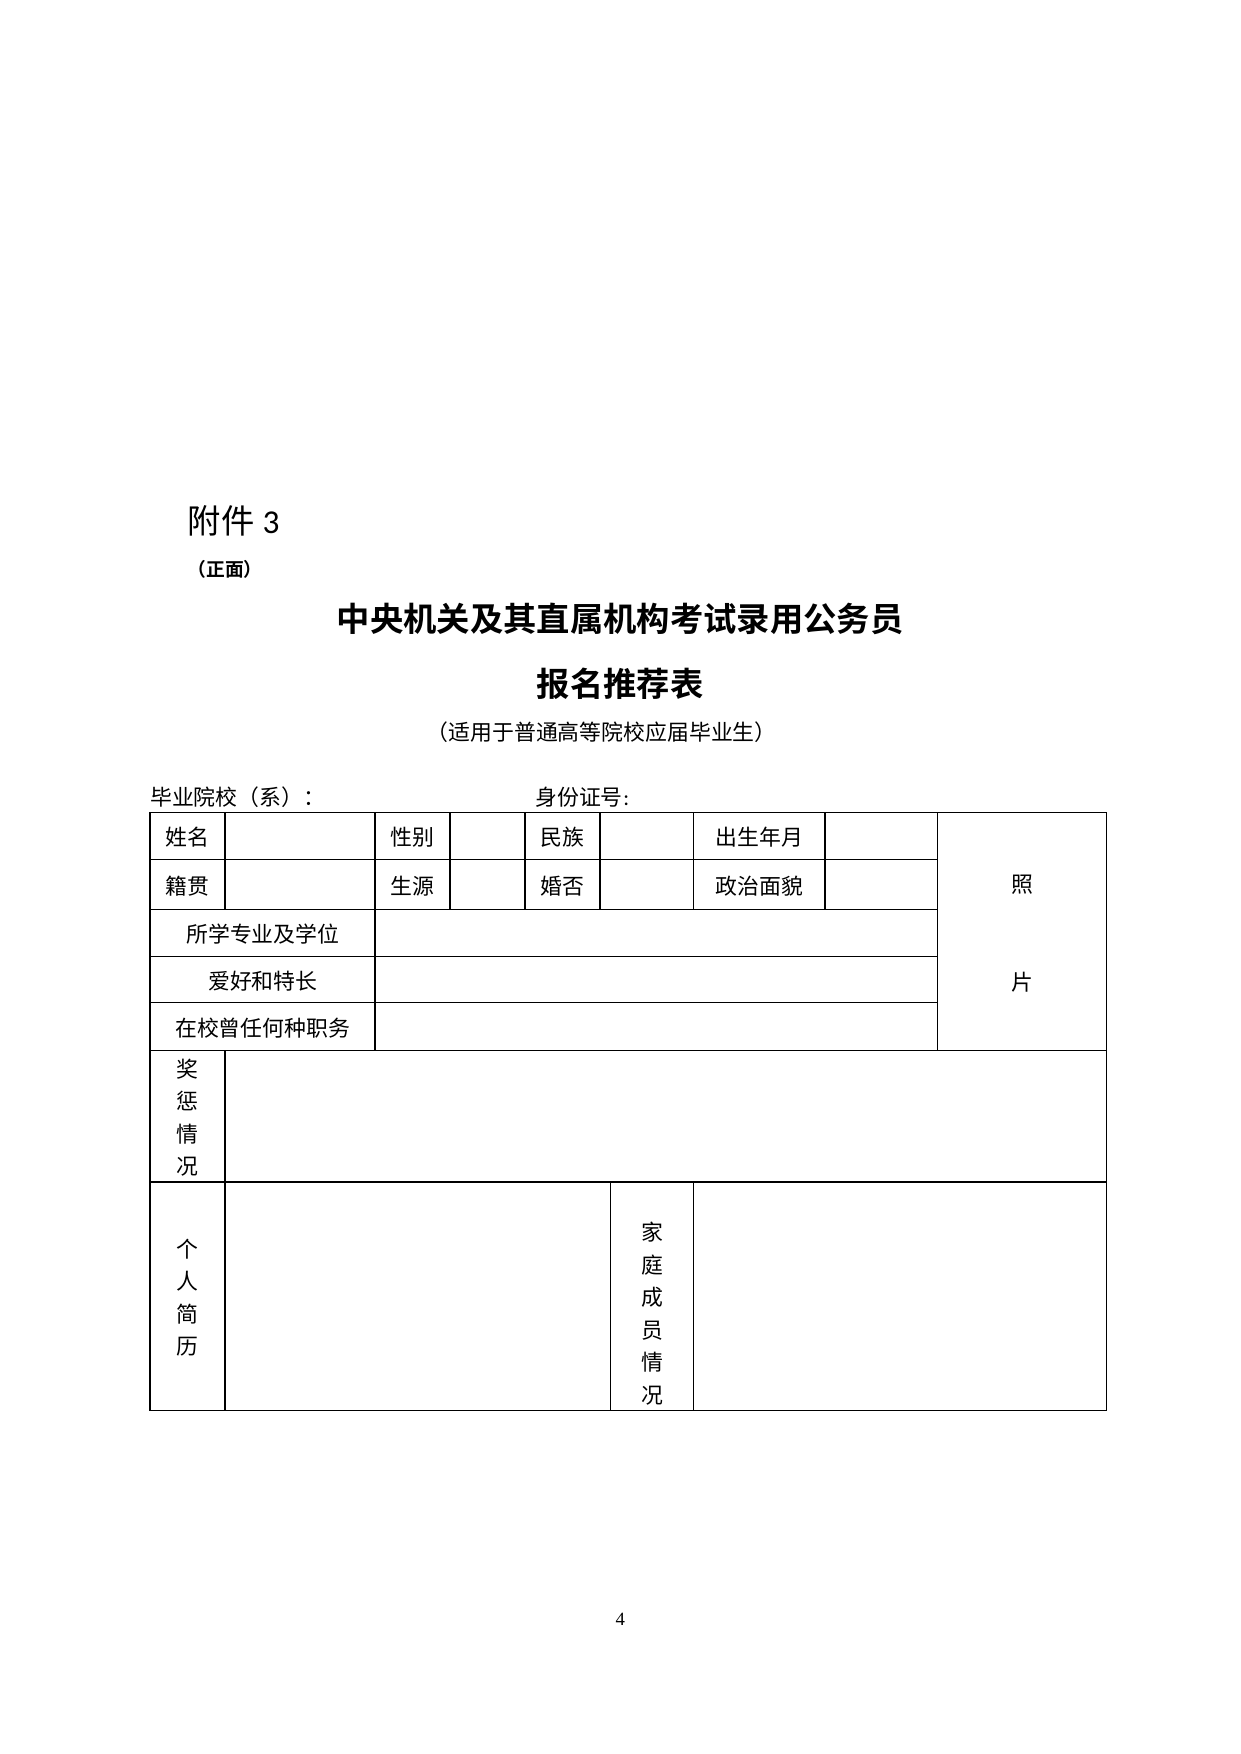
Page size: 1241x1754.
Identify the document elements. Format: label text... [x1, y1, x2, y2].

text 毕业院校（系）： 身份证号: [150, 779, 1087, 812]
text 报名推荐表 [152, 649, 1088, 714]
table_cell 家 庭 成 员 情 况 [611, 1183, 693, 1410]
table_header 出生年月 [694, 813, 824, 859]
table_header [826, 813, 937, 859]
table_header [226, 813, 374, 859]
table_cell 婚否 [526, 860, 599, 909]
table_cell [376, 910, 937, 956]
table_header 照 片 [938, 813, 1106, 1050]
table_cell [226, 1051, 1106, 1181]
table_header 姓名 [151, 813, 224, 859]
text （正面） [187, 552, 1053, 584]
table_cell [376, 1003, 937, 1050]
table_cell [694, 1183, 1106, 1410]
table_cell 所学专业及学位 [151, 910, 374, 956]
table_cell 生源 [376, 860, 449, 909]
table_cell 个 人 简 历 [151, 1183, 224, 1410]
table_cell [226, 860, 374, 909]
table_cell [226, 1183, 610, 1410]
text 中央机关及其直属机构考试录用公务员 [152, 584, 1088, 649]
table_cell [451, 860, 524, 909]
table_header [601, 813, 693, 859]
table_cell 籍贯 [151, 860, 224, 909]
text （适用于普通高等院校应届毕业生） [150, 714, 1053, 747]
text 附件3 [187, 487, 1053, 552]
table_header [451, 813, 524, 859]
table_cell 政治面貌 [694, 860, 824, 909]
table_cell 爱好和特长 [151, 957, 374, 1002]
table_header 民族 [526, 813, 599, 859]
table_cell 在校曾任何种职务 [151, 1003, 374, 1050]
table_cell 奖 惩 情 况 [151, 1051, 224, 1181]
table_header 性别 [376, 813, 449, 859]
table_cell [376, 957, 937, 1002]
table_cell [826, 860, 937, 909]
table_cell [601, 860, 693, 909]
